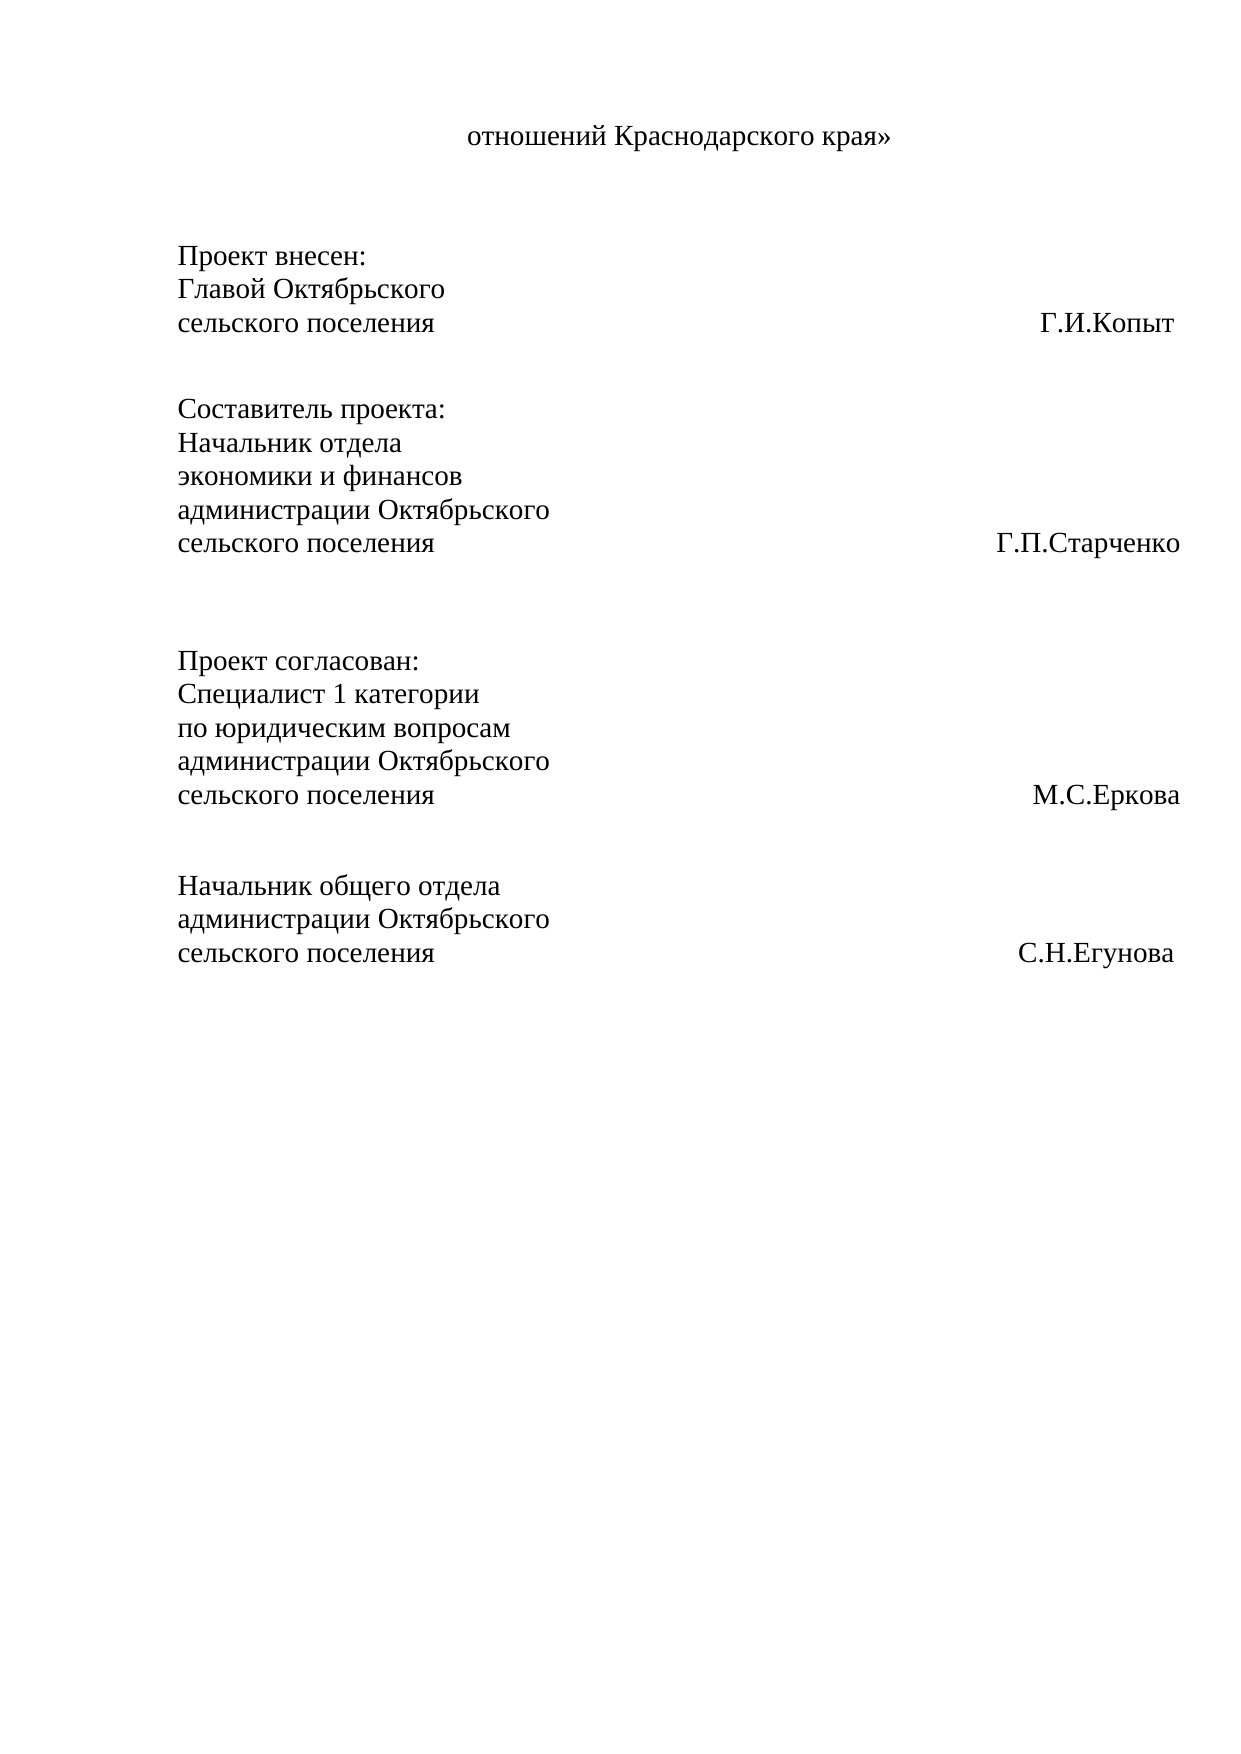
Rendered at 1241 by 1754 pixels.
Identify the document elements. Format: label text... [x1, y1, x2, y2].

text Начальник общего отдела [177, 868, 1181, 902]
text Начальник отдела [177, 425, 1181, 458]
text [177, 118, 1181, 152]
text экономики и финансов [177, 458, 1181, 492]
text Проект внесен: [177, 238, 1181, 271]
text администрации Октябрьского [177, 492, 1181, 525]
text сельского поселения С.Н.Егунова [177, 935, 1181, 969]
text Проект согласован: [177, 643, 1181, 676]
text по юридическим вопросам [177, 710, 1181, 743]
text администрации Октябрьского [177, 743, 1181, 777]
text сельского поселения М.С.Еркова [177, 777, 1181, 811]
text Главой Октябрьского [177, 271, 1181, 305]
text сельского поселения Г.И.Копыт [177, 305, 1181, 338]
text Специалист 1 категории [177, 676, 1181, 710]
text сельского поселения Г.П.Старченко [177, 525, 1181, 559]
text Составитель проекта: [177, 391, 1181, 425]
text администрации Октябрьского [177, 902, 1181, 935]
